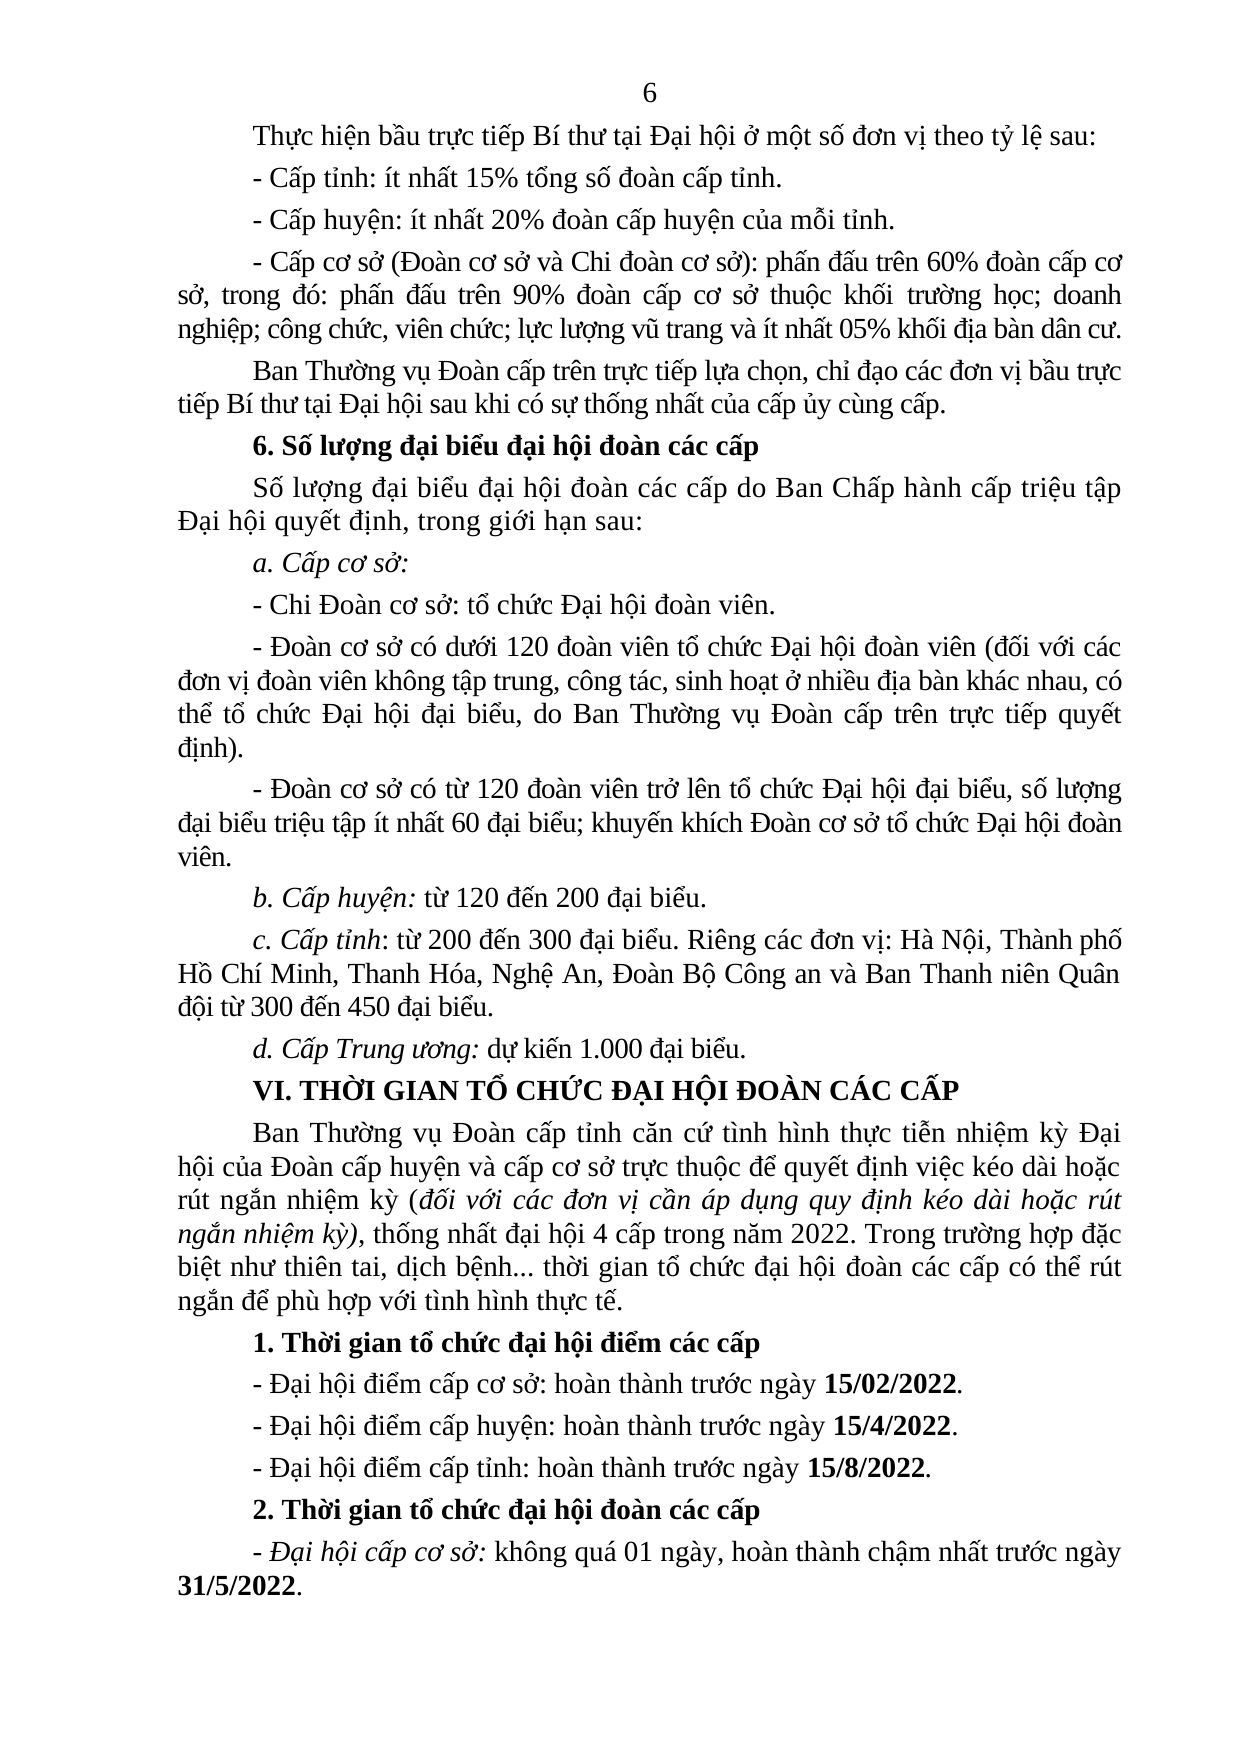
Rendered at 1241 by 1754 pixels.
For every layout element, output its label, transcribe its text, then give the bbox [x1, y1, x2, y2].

text - Đoàn cơ sở có dưới 120 đoàn viên tổ chức Đại hội đoàn viên (đối với các đơn vị đoàn viên không tập trung, công tác, sinh hoạt ở nhiều địa bàn khác nhau, có thể tổ chức Đại hội đại biểu, do Ban Thường vụ Đoàn cấp trên trực tiếp quyết định). [177, 629, 1122, 763]
text 6. Số lượng đại biểu đại hội đoàn các cấp [177, 428, 1122, 462]
text c. Cấp tỉnh: từ 200 đến 300 đại biểu. Riêng các đơn vị: Hà Nội, Thành phố Hồ Chí Minh, Thanh Hóa, Nghệ An, Đoàn Bộ Công an và Ban Thanh niên Quân đội từ 300 đến 450 đại biểu. [177, 922, 1122, 1023]
text VI. THỜI GIAN TỔ CHỨC ĐẠI HỘI ĐOÀN CÁC CẤP [177, 1073, 1122, 1107]
text - Đại hội điểm cấp huyện: hoàn thành trước ngày 15/4/2022. [177, 1408, 1122, 1442]
text - Chi Đoàn cơ sở: tổ chức Đại hội đoàn viên. [177, 587, 1122, 621]
text a. Cấp cơ sở: [177, 545, 1122, 579]
text - Đại hội điểm cấp cơ sở: hoàn thành trước ngày 15/02/2022. [177, 1367, 1122, 1400]
text 1. Thời gian tổ chức đại hội điểm các cấp [177, 1325, 1122, 1358]
text - Cấp tỉnh: ít nhất 15% tổng số đoàn cấp tỉnh. [177, 160, 1122, 193]
text - Đại hội cấp cơ sở: không quá 01 ngày, hoàn thành chậm nhất trước ngày 31/5/2022. [177, 1534, 1122, 1601]
text Số lượng đại biểu đại hội đoàn các cấp do Ban Chấp hành cấp triệu tập Đại hội quyết định, trong giới hạn sau: [177, 470, 1122, 537]
text 2. Thời gian tổ chức đại hội đoàn các cấp [177, 1492, 1122, 1526]
text Ban Thường vụ Đoàn cấp trên trực tiếp lựa chọn, chỉ đạo các đơn vị bầu trực tiếp Bí thư tại Đại hội sau khi có sự thống nhất của cấp ủy cùng cấp. [177, 353, 1122, 420]
text - Cấp huyện: ít nhất 20% đoàn cấp huyện của mỗi tỉnh. [177, 202, 1122, 235]
text Thực hiện bầu trực tiếp Bí thư tại Đại hội ở một số đơn vị theo tỷ lệ sau: [177, 118, 1122, 152]
text b. Cấp huyện: từ 120 đến 200 đại biểu. [177, 881, 1122, 914]
text - Cấp cơ sở (Đoàn cơ sở và Chi đoàn cơ sở): phấn đấu trên 60% đoàn cấp cơ sở, trong đó: phấn đấu trên 90% đoàn cấp cơ sở thuộc khối trường học; doanh nghiệp; công chức, viên chức; lực lượng vũ trang và ít nhất 05% khối địa bàn dân cư. [177, 244, 1122, 344]
text d. Cấp Trung ương: dự kiến 1.000 đại biểu. [177, 1031, 1122, 1065]
text Ban Thường vụ Đoàn cấp tỉnh căn cứ tình hình thực tiễn nhiệm kỳ Đại hội của Đoàn cấp huyện và cấp cơ sở trực thuộc để quyết định việc kéo dài hoặc rút ngắn nhiệm kỳ (đối với các đơn vị cần áp dụng quy định kéo dài hoặc rút ngắn nhiệm kỳ), thống nhất đại hội 4 cấp trong năm 2022. Trong trường hợp đặc biệt như thiên tai, dịch bệnh... thời gian tổ chức đại hội đoàn các cấp có thể rút ngắn để phù hợp với tình hình thực tế. [177, 1115, 1122, 1316]
text - Đoàn cơ sở có từ 120 đoàn viên trở lên tổ chức Đại hội đại biểu, số lượng đại biểu triệu tập ít nhất 60 đại biểu; khuyến khích Đoàn cơ sở tổ chức Đại hội đoàn viên. [177, 772, 1122, 872]
text - Đại hội điểm cấp tỉnh: hoàn thành trước ngày 15/8/2022. [177, 1450, 1122, 1484]
